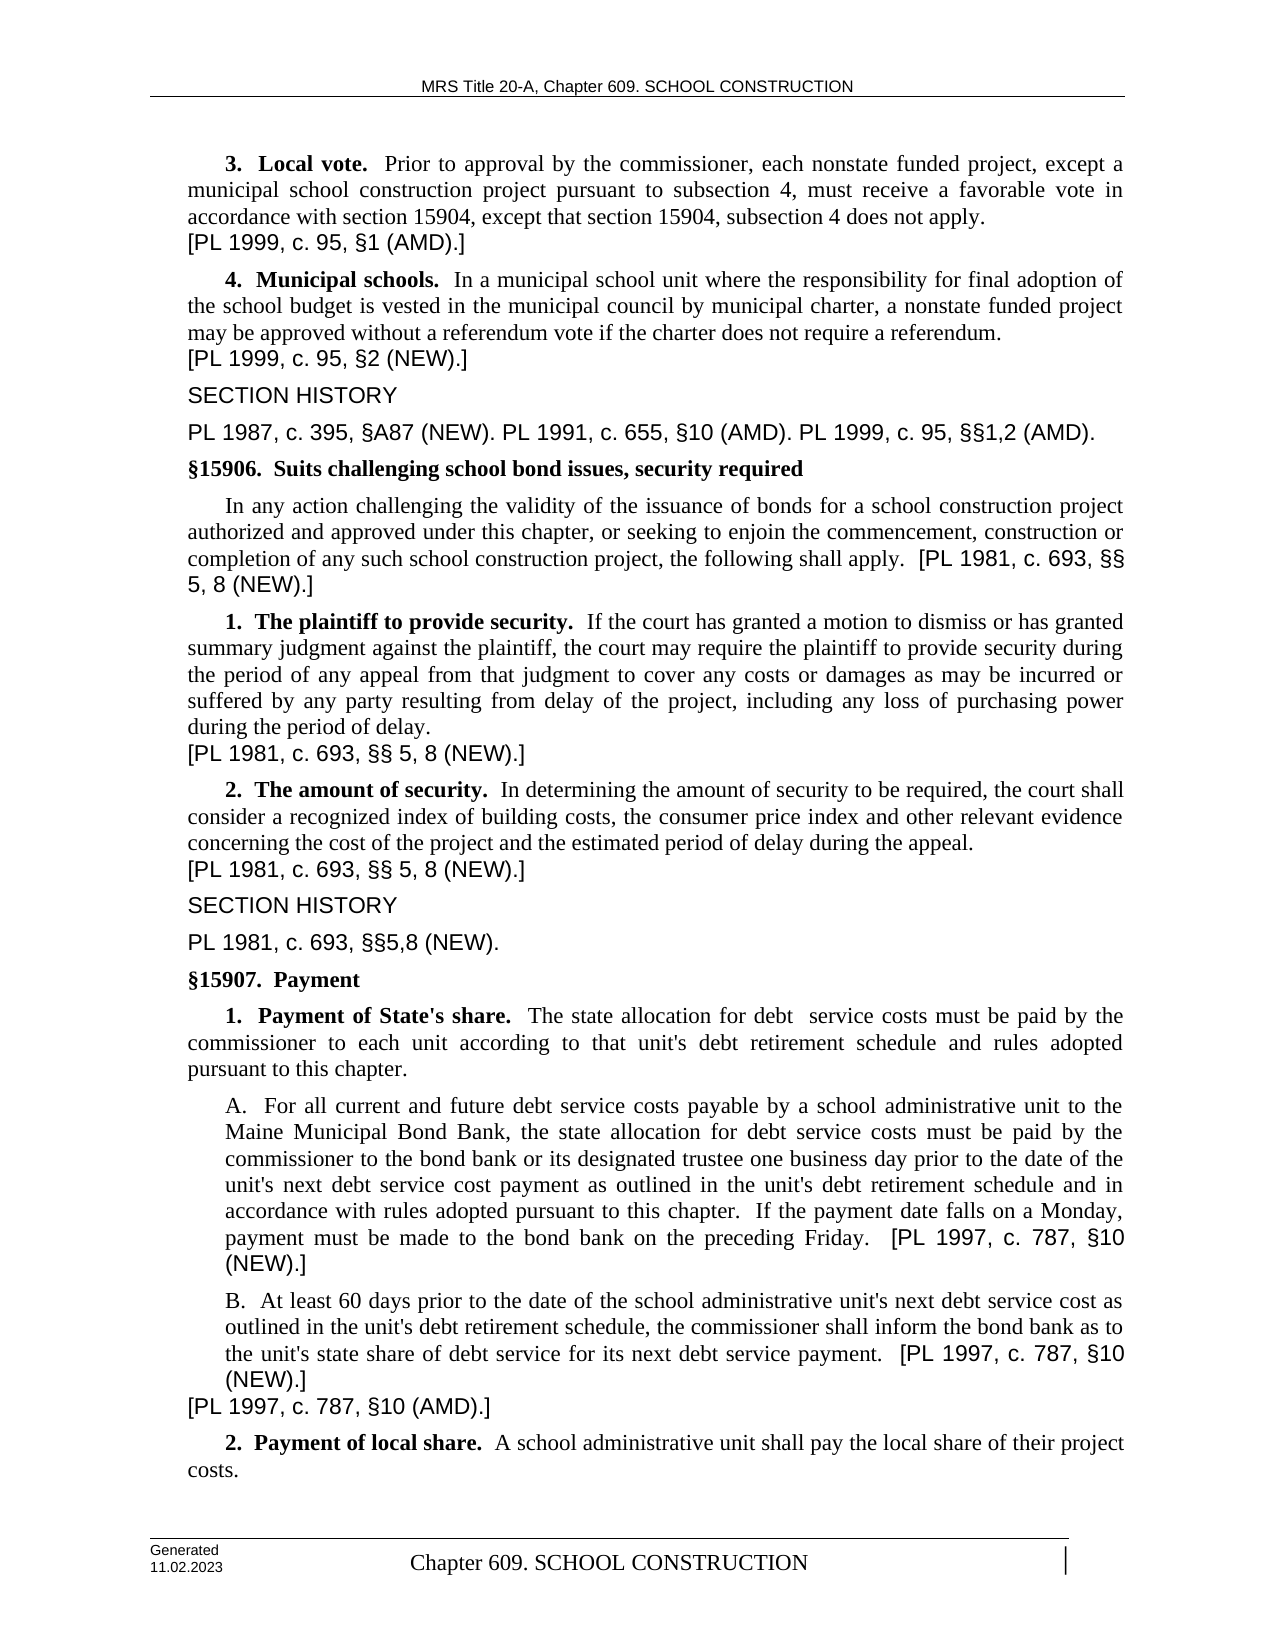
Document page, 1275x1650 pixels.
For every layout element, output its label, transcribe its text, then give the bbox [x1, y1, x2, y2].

text 2. The amount of security. In determining the amount of security to be required, the court shall consider a recognized index of building costs, the consumer price index and other relevant evidence concerning the cost of the project and the estimated period of delay during the appeal. [187, 776, 1125, 856]
text B. At least 60 days prior to the date of the school administrative unit's next debt service cost as outlined in the unit's debt retirement schedule, the commissioner shall inform the bond bank as to the unit's state share of debt service for its next debt service payment. [PL 1997, c. 787, §10 (NEW).] [225, 1287, 1125, 1393]
text A. For all current and future debt service costs payable by a school administrative unit to the Maine Municipal Bond Bank, the state allocation for debt service costs must be paid by the commissioner to the bond bank or its designated trustee one business day prior to the date of the unit's next debt service cost payment as outlined in the unit's debt retirement schedule and in accordance with rules adopted pursuant to this chapter. If the payment date falls on a Monday, payment must be made to the bond bank on the preceding Friday. [PL 1997, c. 787, §10 (NEW).] [225, 1092, 1125, 1277]
text SECTION HISTORY [187, 892, 1125, 919]
text 3. Local vote. Prior to approval by the commissioner, each nonstate funded project, except a municipal school construction project pursuant to subsection 4, must receive a favorable vote in accordance with section 15904, except that section 15904, subsection 4 does not apply. [187, 150, 1125, 229]
text PL 1981, c. 693, §§5,8 (NEW). [187, 929, 1125, 955]
text PL 1987, c. 395, §A87 (NEW). PL 1991, c. 655, §10 (AMD). PL 1999, c. 95, §§1,2 (AMD). [187, 418, 1125, 445]
text [PL 1997, c. 787, §10 (AMD).] [187, 1393, 1125, 1419]
text SECTION HISTORY [187, 382, 1125, 408]
text 1. Payment of State's share. The state allocation for debt service costs must be paid by the commissioner to each unit according to that unit's debt retirement schedule and rules adopted pursuant to this chapter. [187, 1003, 1125, 1082]
text 1. The plaintiff to provide security. If the court has granted a motion to dismiss or has granted summary judgment against the plaintiff, the court may require the plaintiff to provide security during the period of any appeal from that judgment to cover any costs or damages as may be incurred or suffered by any party resulting from delay of the project, including any loss of purchasing power during the period of delay. [187, 608, 1125, 740]
text 2. Payment of local share. A school administrative unit shall pay the local share of their project costs. [187, 1429, 1125, 1482]
text [PL 1981, c. 693, §§ 5, 8 (NEW).] [187, 856, 1125, 882]
text [PL 1999, c. 95, §2 (NEW).] [187, 345, 1125, 371]
text 4. Municipal schools. In a municipal school unit where the responsibility for final adoption of the school budget is vested in the municipal council by municipal charter, a nonstate funded project may be approved without a referendum vote if the charter does not require a referendum. [187, 266, 1125, 345]
text §15907. Payment [187, 966, 1125, 992]
text [PL 1999, c. 95, §1 (AMD).] [187, 229, 1125, 255]
text [PL 1981, c. 693, §§ 5, 8 (NEW).] [187, 740, 1125, 766]
text In any action challenging the validity of the issuance of bonds for a school construction project authorized and approved under this chapter, or seeking to enjoin the commencement, construction or completion of any such school construction project, the following shall apply. [PL 1981, c. 693, §§ 5, 8 (NEW).] [187, 492, 1125, 597]
text §15906. Suits challenging school bond issues, security required [187, 455, 1125, 482]
